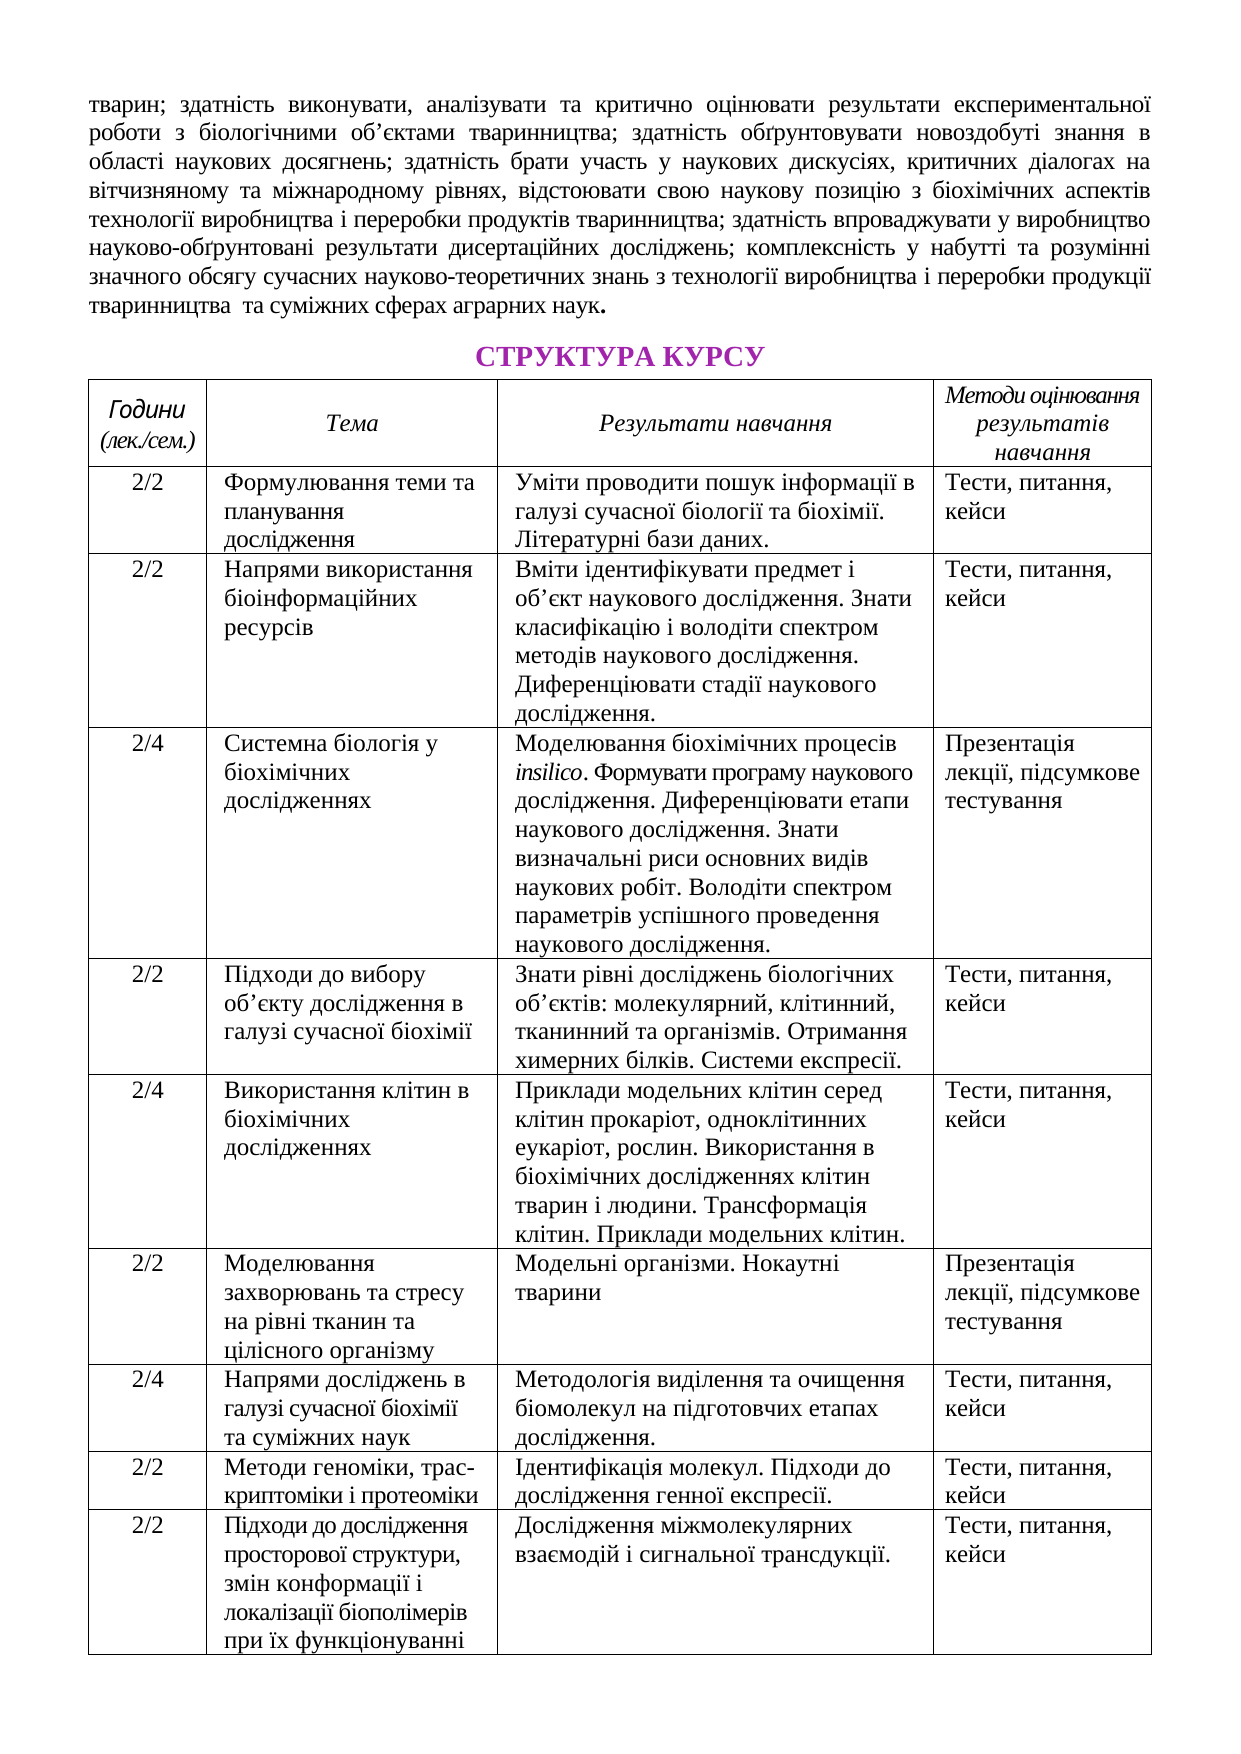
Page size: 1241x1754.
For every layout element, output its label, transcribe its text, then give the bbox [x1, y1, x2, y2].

table_cell Ідентифікація молекул. Підходи до дослідження генної експресії. [498, 1452, 933, 1509]
table_cell Презентація лекції, підсумкове тестування [934, 728, 1151, 958]
table_header Години (лек./сем.) [89, 380, 206, 466]
table_cell Формулювання теми та планування дослідження [207, 467, 497, 553]
table_cell Модельні організми. Нокаутні тварини [498, 1249, 933, 1363]
table_header Результати навчання [498, 380, 933, 466]
table_cell Тести, питання, кейси [934, 1452, 1151, 1509]
table_header Тема [207, 380, 497, 466]
table_cell Тести, питання, кейси [934, 1510, 1151, 1654]
table_cell Приклади модельних клітин серед клітин прокаріот, одноклітинних еукаріот, рослин. Використання в біохімічних дослідженнях клітин тварин і людини. Трансформація клітин. Приклади модельних клітин. [498, 1075, 933, 1247]
table_cell 2/2 [89, 959, 206, 1074]
table_cell 2/4 [89, 728, 206, 958]
table_cell 2/2 [89, 467, 206, 553]
table_cell Знати рівні досліджень біологічних об’єктів: молекулярний, клітинний, тканинний та організмів. Отримання химерних білків. Системи експресії. [498, 959, 933, 1074]
table_cell Системна біологія у біохімічних дослідженнях [207, 728, 497, 958]
table_cell Напрями досліджень в галузі сучасної біохімії та суміжних наук [207, 1365, 497, 1451]
table_cell 2/2 [89, 1510, 206, 1654]
table_cell Методи геноміки, трас-криптоміки і протеоміки [207, 1452, 497, 1509]
table_cell Дослідження міжмолекулярних взаємодій і сигнальної трансдукції. [498, 1510, 933, 1654]
table_cell Тести, питання, кейси [934, 959, 1151, 1074]
table_header Методи оцінювання результатів навчання [934, 380, 1151, 466]
table_cell 2/4 [89, 1365, 206, 1451]
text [89, 89, 1152, 319]
table_cell Уміти проводити пошук інформації в галузі сучасної біології та біохімії. Літературні бази даних. [498, 467, 933, 553]
table_cell Методологія виділення та очищення біомолекул на підготовчих етапах дослідження. [498, 1365, 933, 1451]
table_cell Вміти ідентифікувати предмет і об’єкт наукового дослідження. Знати класифікацію і володіти спектром методів наукового дослідження. Диференціювати стадії наукового дослідження. [498, 554, 933, 727]
table_cell 2/2 [89, 1452, 206, 1509]
table_cell Використання клітин в біохімічних дослідженнях [207, 1075, 497, 1247]
table_cell Моделювання захворювань та стресу на рівні тканин та цілісного організму [207, 1249, 497, 1363]
table_cell 2/4 [89, 1075, 206, 1247]
table_cell Тести, питання, кейси [934, 554, 1151, 727]
table_cell Напрями використання біоінформаційних ресурсів [207, 554, 497, 727]
table_cell 2/2 [89, 554, 206, 727]
table_cell Підходи до вибору об’єкту дослідження в галузі сучасної біохімії [207, 959, 497, 1074]
table_cell Тести, питання, кейси [934, 467, 1151, 553]
text СТРУКТУРА КУРСУ [89, 339, 1152, 372]
table_cell Тести, питання, кейси [934, 1365, 1151, 1451]
table_cell Моделювання біохімічних процесів insilico. Формувати програму наукового дослідження. Диференціювати етапи наукового дослідження. Знати визначальні риси основних видів наукових робіт. Володіти спектром параметрів успішного проведення наукового дослідження. [498, 728, 933, 958]
table_cell Тести, питання, кейси [934, 1075, 1151, 1247]
table_cell Підходи до дослідження просторової структури, змін конформації і локалізації біополімерів при їх функціонуванні [207, 1510, 497, 1654]
table_cell Презентація лекції, підсумкове тестування [934, 1249, 1151, 1363]
table_cell 2/2 [89, 1249, 206, 1363]
